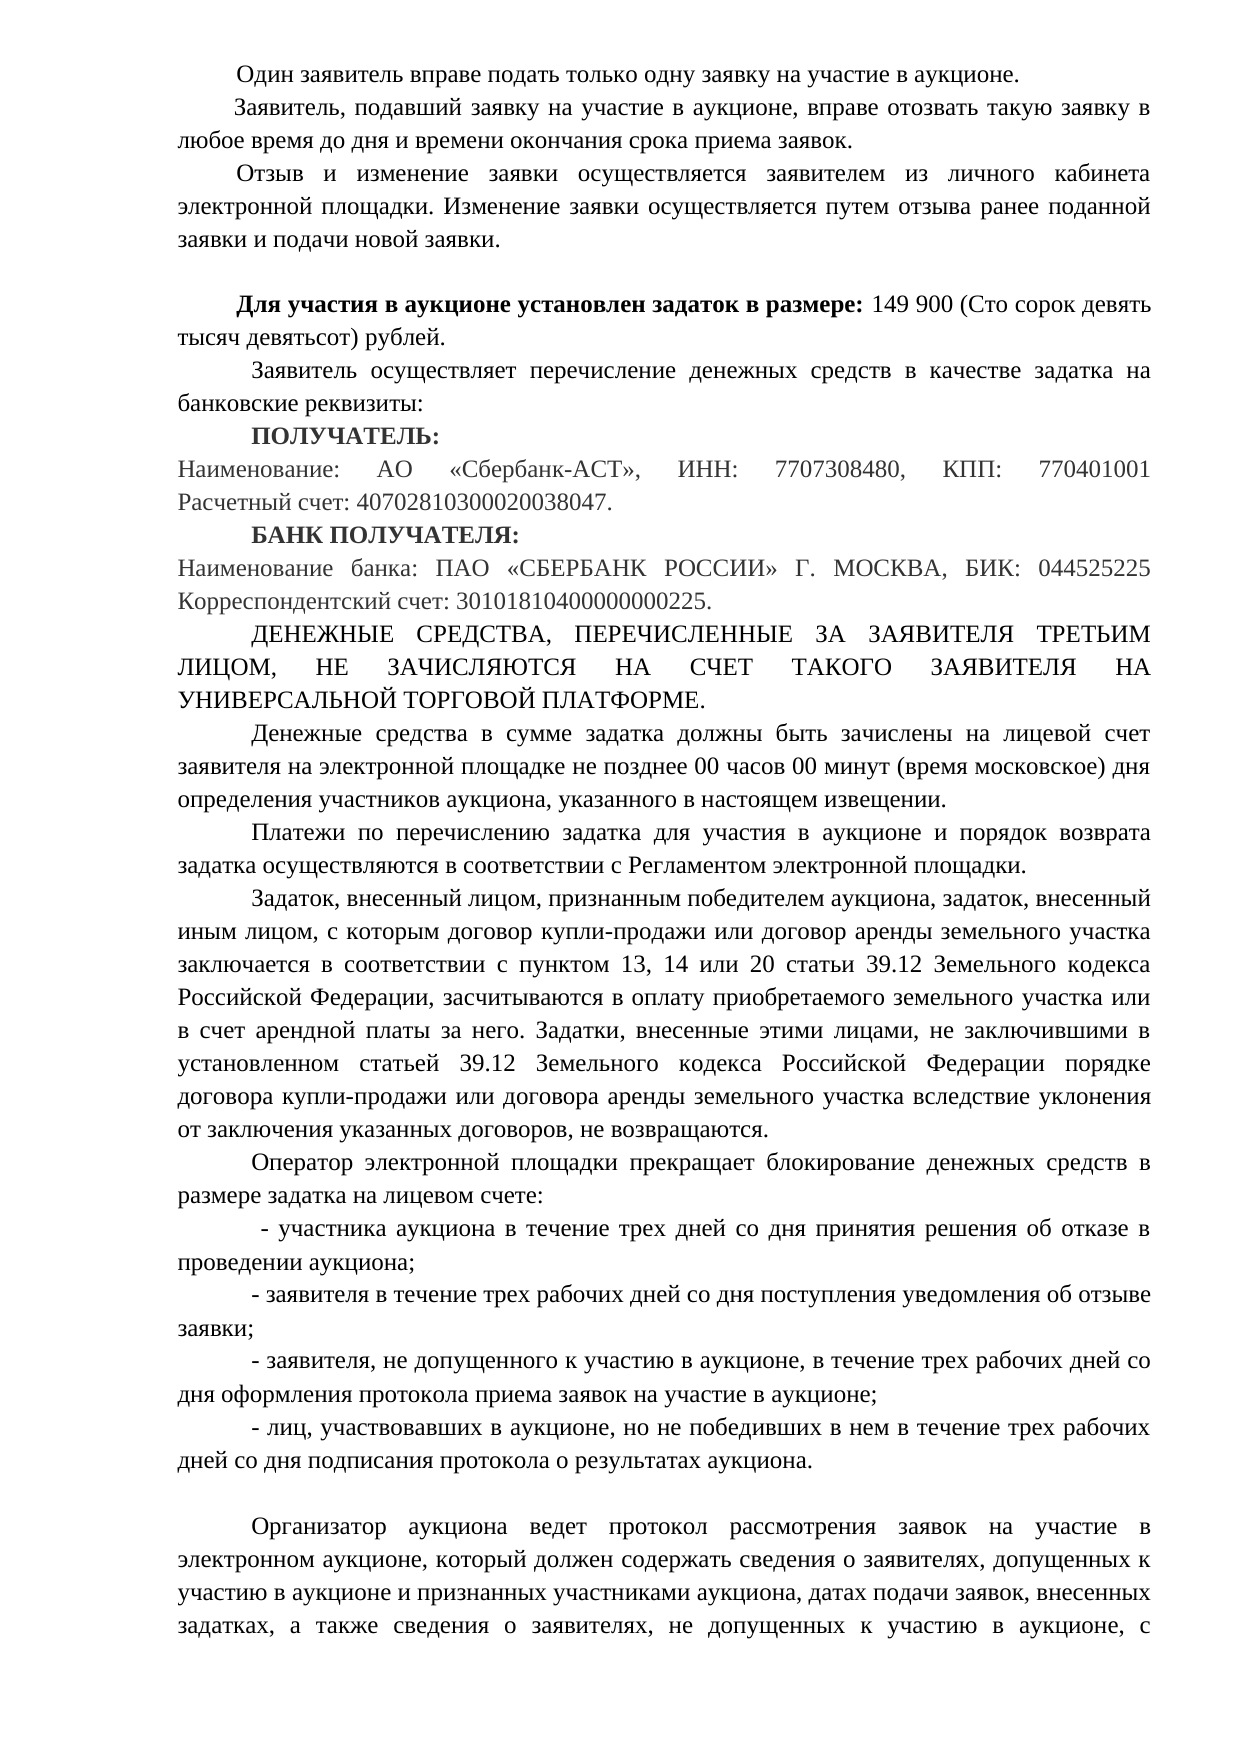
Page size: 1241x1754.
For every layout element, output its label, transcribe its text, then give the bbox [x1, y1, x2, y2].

text Задаток, внесенный лицом, признанным победителем аукциона, задаток, внесенный иным лицом, с которым договор купли-продажи или договор аренды земельного участка заключается в соответствии с пунктом 13, 14 или 20 статьи 39.12 Земельного кодекса Российской Федерации, засчитываются в оплату приобретаемого земельного участка или в счет арендной платы за него. Задатки, внесенные этими лицами, не заключившими в установленном статьей 39.12 Земельного кодекса Российской Федерации порядке договора купли-продажи или договора аренды земельного участка вследствие уклонения от заключения указанных договоров, не возвращаются. [177, 883, 1152, 1143]
text Заявитель осуществляет перечисление денежных средств в качестве задатка на банковские реквизиты: [177, 355, 1152, 417]
text Отзыв и изменение заявки осуществляется заявителем из личного кабинета электронной площадки. Изменение заявки осуществляется путем отзыва ранее поданной заявки и подачи новой заявки. [177, 158, 1152, 253]
text Заявитель, подавший заявку на участие в аукционе, вправе отозвать такую заявку в любое время до дня и времени окончания срока приема заявок. [177, 92, 1152, 154]
text - заявителя в течение трех рабочих дней со дня поступления уведомления об отзыве заявки; [177, 1279, 1152, 1341]
text ПОЛУЧАТЕЛЬ: [177, 421, 1152, 450]
text Наименование банка: ПАО «СБЕРБАНК РОССИИ» Г. МОСКВА, БИК: 044525225 Корреспондентский счет: 30101810400000000225. [177, 553, 1152, 615]
text ДЕНЕЖНЫЕ СРЕДСТВА, ПЕРЕЧИСЛЕННЫЕ ЗА ЗАЯВИТЕЛЯ ТРЕТЬИМ ЛИЦОМ, НЕ ЗАЧИСЛЯЮТСЯ НА СЧЕТ ТАКОГО ЗАЯВИТЕЛЯ НА УНИВЕРСАЛЬНОЙ ТОРГОВОЙ ПЛАТФОРМЕ. [177, 619, 1152, 714]
text Платежи по перечислению задатка для участия в аукционе и порядок возврата задатка осуществляются в соответствии с Регламентом электронной площадки. [177, 817, 1152, 879]
text БАНК ПОЛУЧАТЕЛЯ: [177, 520, 1152, 549]
text Денежные средства в сумме задатка должны быть зачислены на лицевой счет заявителя на электронной площадке не позднее 00 часов 00 минут (время московское) дня определения участников аукциона, указанного в настоящем извещении. [177, 718, 1152, 813]
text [177, 1511, 1152, 1638]
text Для участия в аукционе установлен задаток в размере: 149 900 (Сто сорок девять тысяч девятьсот) рублей. [177, 289, 1152, 351]
text Оператор электронной площадки прекращает блокирование денежных средств в размере задатка на лицевом счете: [177, 1147, 1152, 1209]
text Наименование: АО «Сбербанк-АСТ», ИНН: 7707308480, КПП: 770401001 Расчетный счет: 40702810300020038047. [177, 454, 1152, 516]
text - лиц, участвовавших в аукционе, но не победивших в нем в течение трех рабочих дней со дня подписания протокола о результатах аукциона. [177, 1412, 1152, 1473]
text - заявителя, не допущенного к участию в аукционе, в течение трех рабочих дней со дня оформления протокола приема заявок на участие в аукционе; [177, 1346, 1152, 1407]
text - участника аукциона в течение трех дней со дня принятия решения об отказе в проведении аукциона; [177, 1213, 1152, 1275]
text Один заявитель вправе подать только одну заявку на участие в аукционе. [177, 59, 1152, 88]
